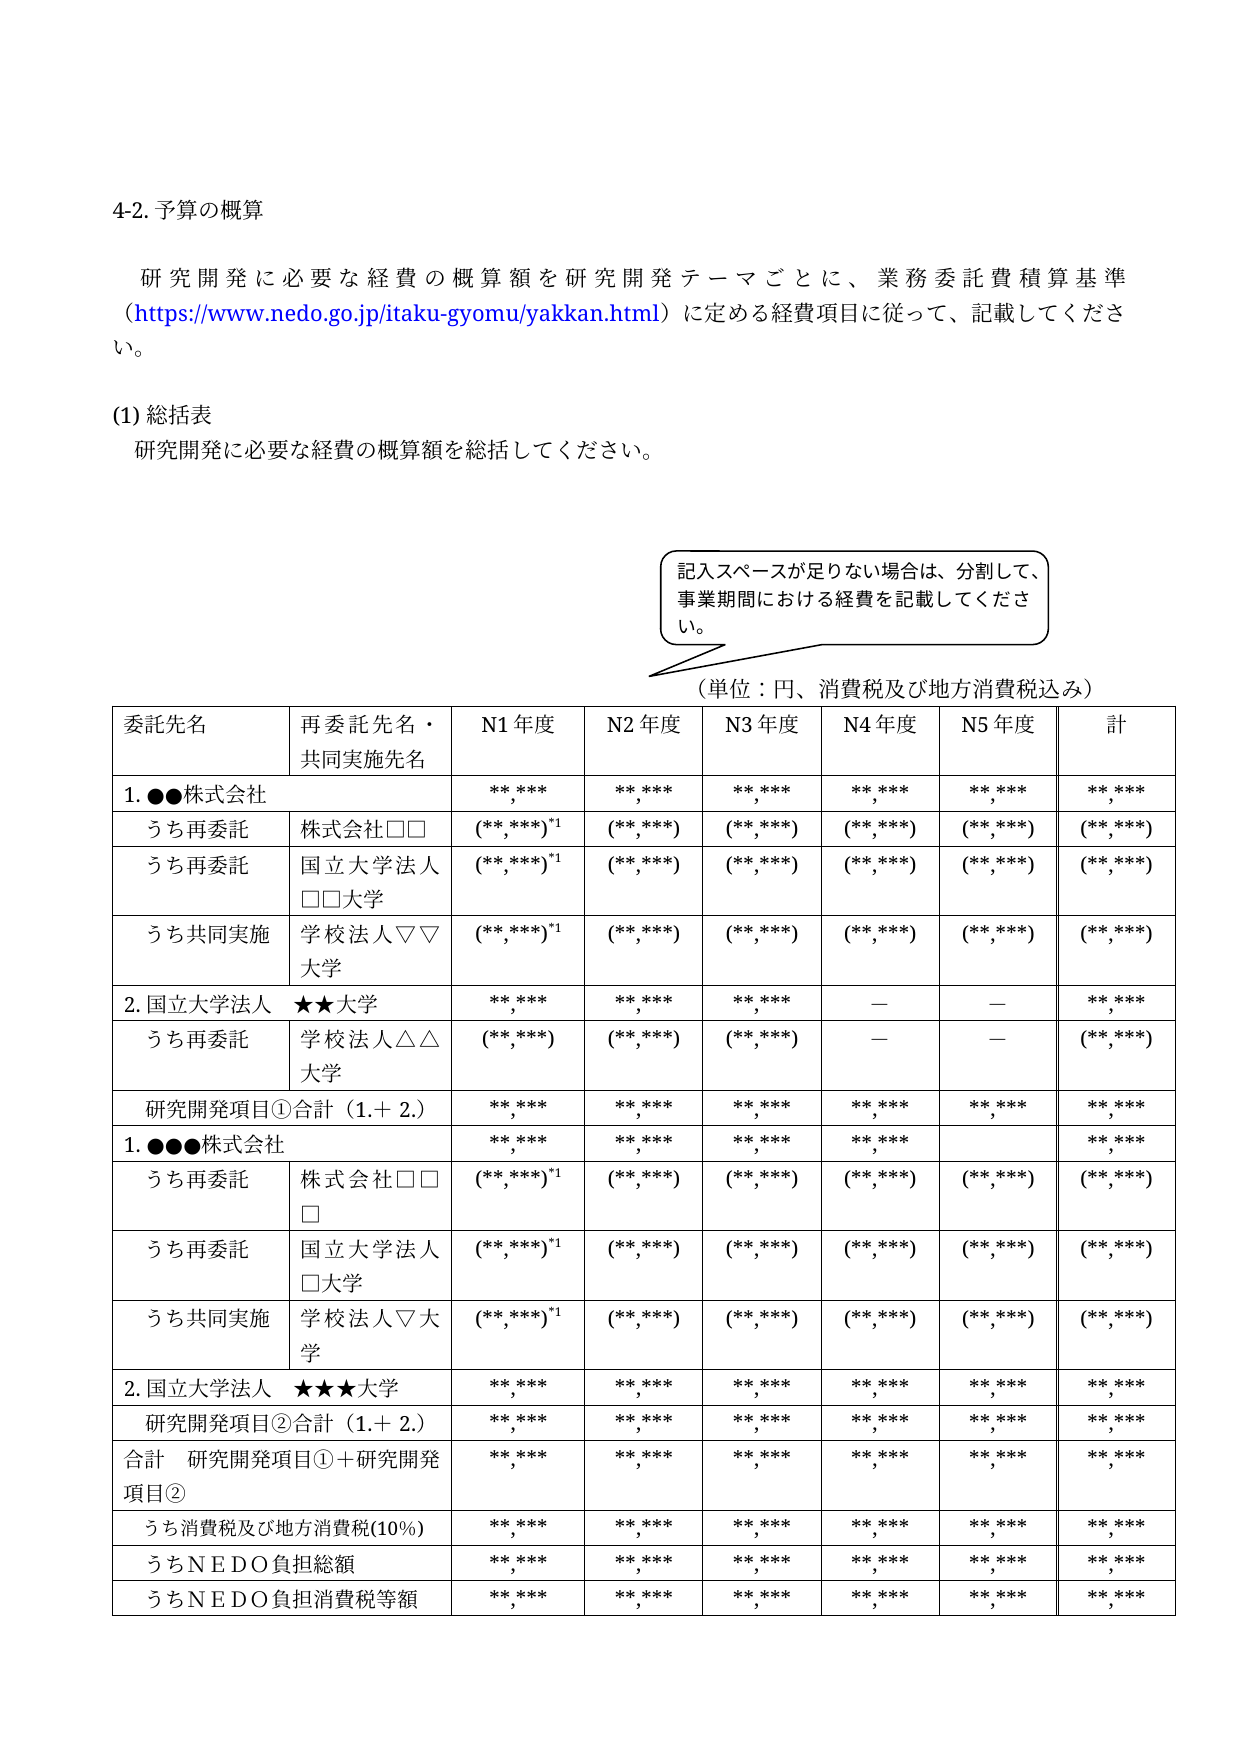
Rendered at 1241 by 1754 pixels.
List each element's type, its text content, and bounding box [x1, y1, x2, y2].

table_cell うち再委託 [113, 1231, 289, 1300]
table_cell (**,***) [822, 916, 939, 985]
table_header 再委託先名・共同実施先名 [290, 707, 451, 775]
table_cell うち再委託 [113, 847, 289, 915]
text 研究開発に必要な経費の概算額を総括してください。 [112, 431, 1105, 466]
table_cell **,*** [1059, 1126, 1175, 1161]
table_cell (**,***) [585, 1021, 702, 1090]
table_cell **,*** [585, 986, 702, 1020]
table_cell (**,***) [940, 916, 1056, 985]
table_cell (**,***) [940, 847, 1056, 915]
text 研究開発に必要な経費の概算額を研究開発テーマごとに、業務委託費積算基準（https://www.nedo.go.jp/itaku-gyomu/yakkan.html）に定める経費項目に従って、記載してください。 [112, 260, 1128, 363]
table_cell (**,***) [452, 1021, 584, 1090]
table_cell (**,***) [585, 1162, 702, 1230]
table_cell **,*** [703, 1406, 821, 1440]
table_cell **,*** [822, 1126, 939, 1161]
table_cell **,*** [585, 1406, 702, 1440]
table_cell (**,***)*1 [452, 812, 584, 846]
table_cell 研究開発項目②合計（1.＋ 2.） [113, 1406, 451, 1440]
table_cell － [822, 986, 939, 1020]
table_cell (**,***) [703, 812, 821, 846]
table_cell (**,***) [1059, 1231, 1175, 1300]
table_cell **,*** [940, 1406, 1056, 1440]
text (1) 総括表 [112, 397, 1128, 431]
table_cell 2. 国立大学法人 ★★★大学 [113, 1370, 451, 1404]
table_cell **,*** [822, 1511, 939, 1545]
table_cell (**,***) [1059, 812, 1175, 846]
table_cell **,*** [703, 1370, 821, 1404]
table_header 委託先名 [113, 707, 289, 775]
table_cell **,*** [585, 776, 702, 811]
table_cell 研究開発項目①合計（1.＋ 2.） [113, 1091, 451, 1125]
table_cell **,*** [585, 1091, 702, 1125]
table_cell **,*** [703, 1126, 821, 1161]
table_cell **,*** [452, 1126, 584, 1161]
table_cell (**,***)*1 [452, 1231, 584, 1300]
table_cell (**,***) [1059, 1021, 1175, 1090]
table_cell **,*** [1059, 1091, 1175, 1125]
table_cell (**,***)*1 [452, 847, 584, 915]
table_cell (**,***) [940, 1301, 1056, 1369]
table_cell (**,***) [1059, 1301, 1175, 1369]
table_header N4年度 [822, 707, 939, 775]
table_cell **,*** [822, 776, 939, 811]
table_cell (**,***) [822, 812, 939, 846]
text 4-2. 予算の概算 [112, 192, 1128, 226]
table_cell **,*** [703, 1441, 821, 1509]
table_cell **,*** [703, 776, 821, 811]
table_cell － [940, 986, 1056, 1020]
table_header 計 [1059, 707, 1175, 775]
table_cell うち再委託 [113, 1021, 289, 1090]
table_cell **,*** [940, 1581, 1056, 1615]
table_cell － [822, 1021, 939, 1090]
table_cell **,*** [703, 1546, 821, 1580]
table_cell 株式会社□□□ [290, 1162, 451, 1230]
table_cell 合計 研究開発項目①＋研究開発項目② [113, 1441, 451, 1509]
table_cell うち再委託 [113, 1162, 289, 1230]
table_cell **,*** [703, 1581, 821, 1615]
table_cell (**,***) [1059, 1162, 1175, 1230]
table_cell (**,***)*1 [452, 916, 584, 985]
table_cell (**,***) [940, 812, 1056, 846]
table_cell **,*** [940, 1091, 1056, 1125]
table_cell (**,***) [703, 847, 821, 915]
table_cell **,*** [822, 1406, 939, 1440]
table_cell 国立大学法人□大学 [290, 1231, 451, 1300]
table_cell (**,***) [585, 916, 702, 985]
table_cell **,*** [585, 1126, 702, 1161]
table_cell うち再委託 [113, 812, 289, 846]
table_cell **,*** [940, 1370, 1056, 1404]
table_cell うちＮＥＤＯ負担消費税等額 [113, 1581, 451, 1615]
table_cell (**,***) [822, 1231, 939, 1300]
table_header N3年度 [703, 707, 821, 775]
table_cell **,*** [940, 776, 1056, 811]
table_cell **,*** [452, 986, 584, 1020]
table_cell **,*** [452, 1546, 584, 1580]
table_cell (**,***)*1 [452, 1162, 584, 1230]
table_cell (**,***) [1059, 847, 1175, 915]
table_cell 株式会社□□ [290, 812, 451, 846]
table_cell (**,***) [1059, 916, 1175, 985]
table_cell **,*** [585, 1511, 702, 1545]
table_cell **,*** [452, 1581, 584, 1615]
table_cell **,*** [1059, 1511, 1175, 1545]
table_cell (**,***) [703, 916, 821, 985]
table_cell **,*** [452, 1441, 584, 1509]
table_cell 学校法人▽大学 [290, 1301, 451, 1369]
table_cell **,*** [452, 1511, 584, 1545]
table_header N5年度 [940, 707, 1056, 775]
table_cell (**,***) [703, 1021, 821, 1090]
table_cell **,*** [452, 1091, 584, 1125]
table_cell － [940, 1021, 1056, 1090]
table_header N2年度 [585, 707, 702, 775]
table_cell (**,***) [822, 847, 939, 915]
table_cell **,*** [822, 1581, 939, 1615]
table_cell **,*** [585, 1370, 702, 1404]
table_cell **,*** [822, 1370, 939, 1404]
table_cell (**,***) [822, 1162, 939, 1230]
table_cell **,*** [703, 1091, 821, 1125]
table_header N1年度 [452, 707, 584, 775]
table_cell **,*** [940, 1441, 1056, 1509]
table_cell **,*** [452, 1370, 584, 1404]
table_cell (**,***) [940, 1231, 1056, 1300]
table_cell (**,***)*1 [452, 1301, 584, 1369]
table_cell 2. 国立大学法人 ★★大学 [113, 986, 451, 1020]
table_cell (**,***) [585, 847, 702, 915]
table_cell **,*** [822, 1441, 939, 1509]
table_cell [940, 1126, 1056, 1161]
table_cell **,*** [703, 1511, 821, 1545]
table_cell **,*** [1059, 1546, 1175, 1580]
table_cell (**,***) [703, 1231, 821, 1300]
table_cell **,*** [452, 1406, 584, 1440]
table_cell **,*** [1059, 1581, 1175, 1615]
table_cell **,*** [1059, 776, 1175, 811]
table_cell (**,***) [585, 812, 702, 846]
table_cell **,*** [940, 1511, 1056, 1545]
table_cell 学校法人△△大学 [290, 1021, 451, 1090]
table_cell **,*** [1059, 986, 1175, 1020]
table_cell うち消費税及び地方消費税(10％) [113, 1511, 451, 1545]
table_cell (**,***) [585, 1231, 702, 1300]
table_cell 学校法人▽▽大学 [290, 916, 451, 985]
table_cell **,*** [452, 776, 584, 811]
table_cell (**,***) [822, 1301, 939, 1369]
table_cell うち共同実施 [113, 1301, 289, 1369]
table_cell (**,***) [940, 1162, 1056, 1230]
table_cell **,*** [1059, 1406, 1175, 1440]
table_cell **,*** [585, 1441, 702, 1509]
table_cell 1. ●●株式会社 [113, 776, 451, 811]
table_cell うち共同実施 [113, 916, 289, 985]
table_cell 1. ●●●株式会社 [113, 1126, 451, 1161]
table_cell うちＮＥＤＯ負担総額 [113, 1546, 451, 1580]
table_cell **,*** [585, 1581, 702, 1615]
table_cell **,*** [822, 1091, 939, 1125]
table_cell **,*** [822, 1546, 939, 1580]
table_cell (**,***) [703, 1301, 821, 1369]
text （単位：円、消費税及び地方消費税込み） [112, 671, 1105, 706]
table_cell 国立大学法人□□大学 [290, 847, 451, 915]
table_cell **,*** [940, 1546, 1056, 1580]
table_cell **,*** [703, 986, 821, 1020]
table_cell **,*** [1059, 1441, 1175, 1509]
table_cell (**,***) [703, 1162, 821, 1230]
table_cell **,*** [1059, 1370, 1175, 1404]
table_cell **,*** [585, 1546, 702, 1580]
table_cell (**,***) [585, 1301, 702, 1369]
